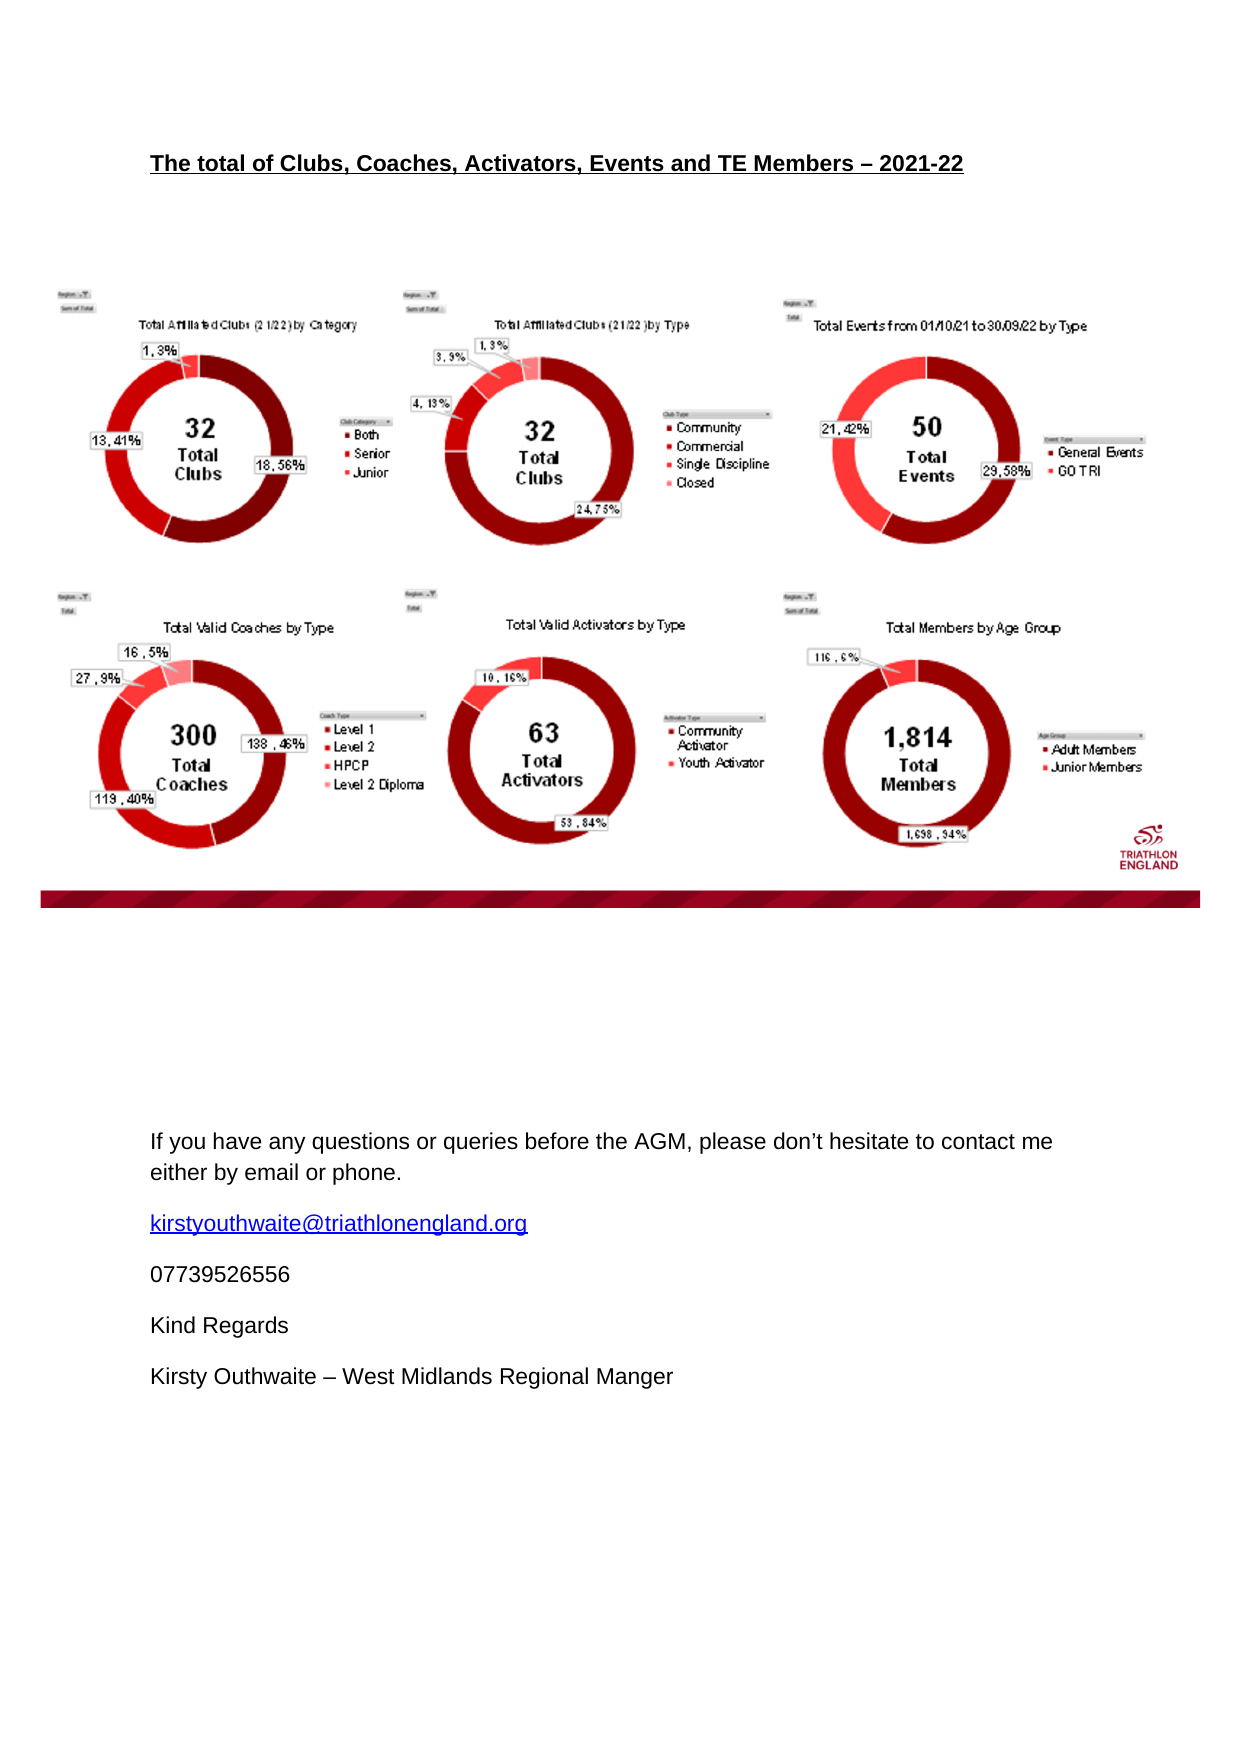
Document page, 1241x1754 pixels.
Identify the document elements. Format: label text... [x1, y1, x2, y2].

text The total of Clubs, Coaches, Activators, Events and TE Members – 2021-22 [150, 150, 1090, 176]
text Kind Regards [150, 1312, 1090, 1338]
picture [40, 255, 1200, 908]
text 07739526556 [150, 1261, 1090, 1287]
text kirstyouthwaite@triathlonengland.org [150, 1209, 1090, 1236]
text Kirsty Outhwaite – West Midlands Regional Manger [150, 1363, 1090, 1389]
text If you have any questions or queries before the AGM, please don’t hesitate to contact me either by email or phone. [150, 1128, 1090, 1185]
